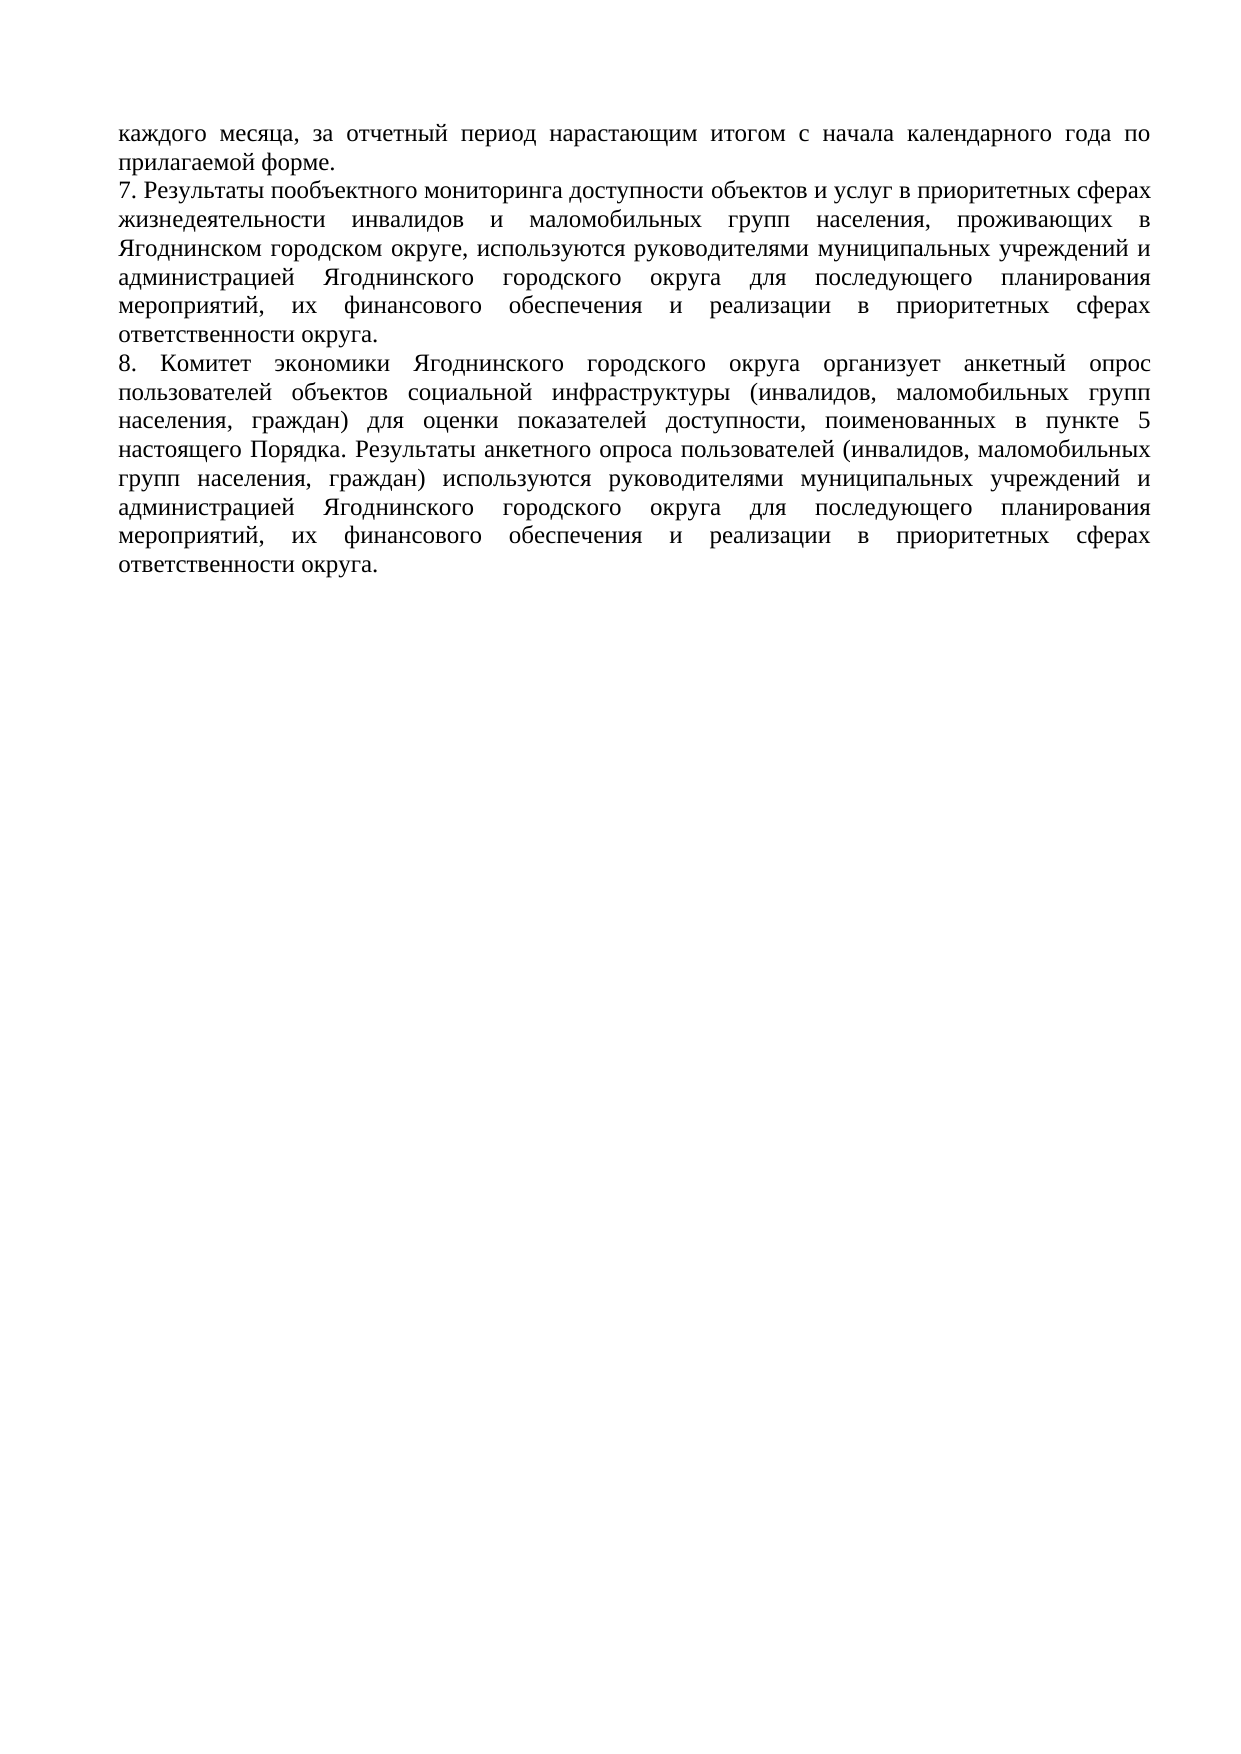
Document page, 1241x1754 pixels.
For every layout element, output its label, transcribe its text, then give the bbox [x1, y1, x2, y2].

text 8. Комитет экономики Ягоднинского городского округа организует анкетный опрос пользователей объектов социальной инфраструктуры (инвалидов, маломобильных групп населения, граждан) для оценки показателей доступности, поименованных в пункте 5 настоящего Порядка. Результаты анкетного опроса пользователей (инвалидов, маломобильных групп населения, граждан) используются руководителями муниципальных учреждений и администрацией Ягоднинского городского округа для последующего планирования мероприятий, их финансового обеспечения и реализации в приоритетных сферах ответственности округа. [118, 348, 1152, 578]
text 7. Результаты пообъектного мониторинга доступности объектов и услуг в приоритетных сферах жизнедеятельности инвалидов и маломобильных групп населения, проживающих в Ягоднинском городском округе, используются руководителями муниципальных учреждений и администрацией Ягоднинского городского округа для последующего планирования мероприятий, их финансового обеспечения и реализации в приоритетных сферах ответственности округа. [118, 176, 1152, 348]
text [118, 118, 1152, 176]
